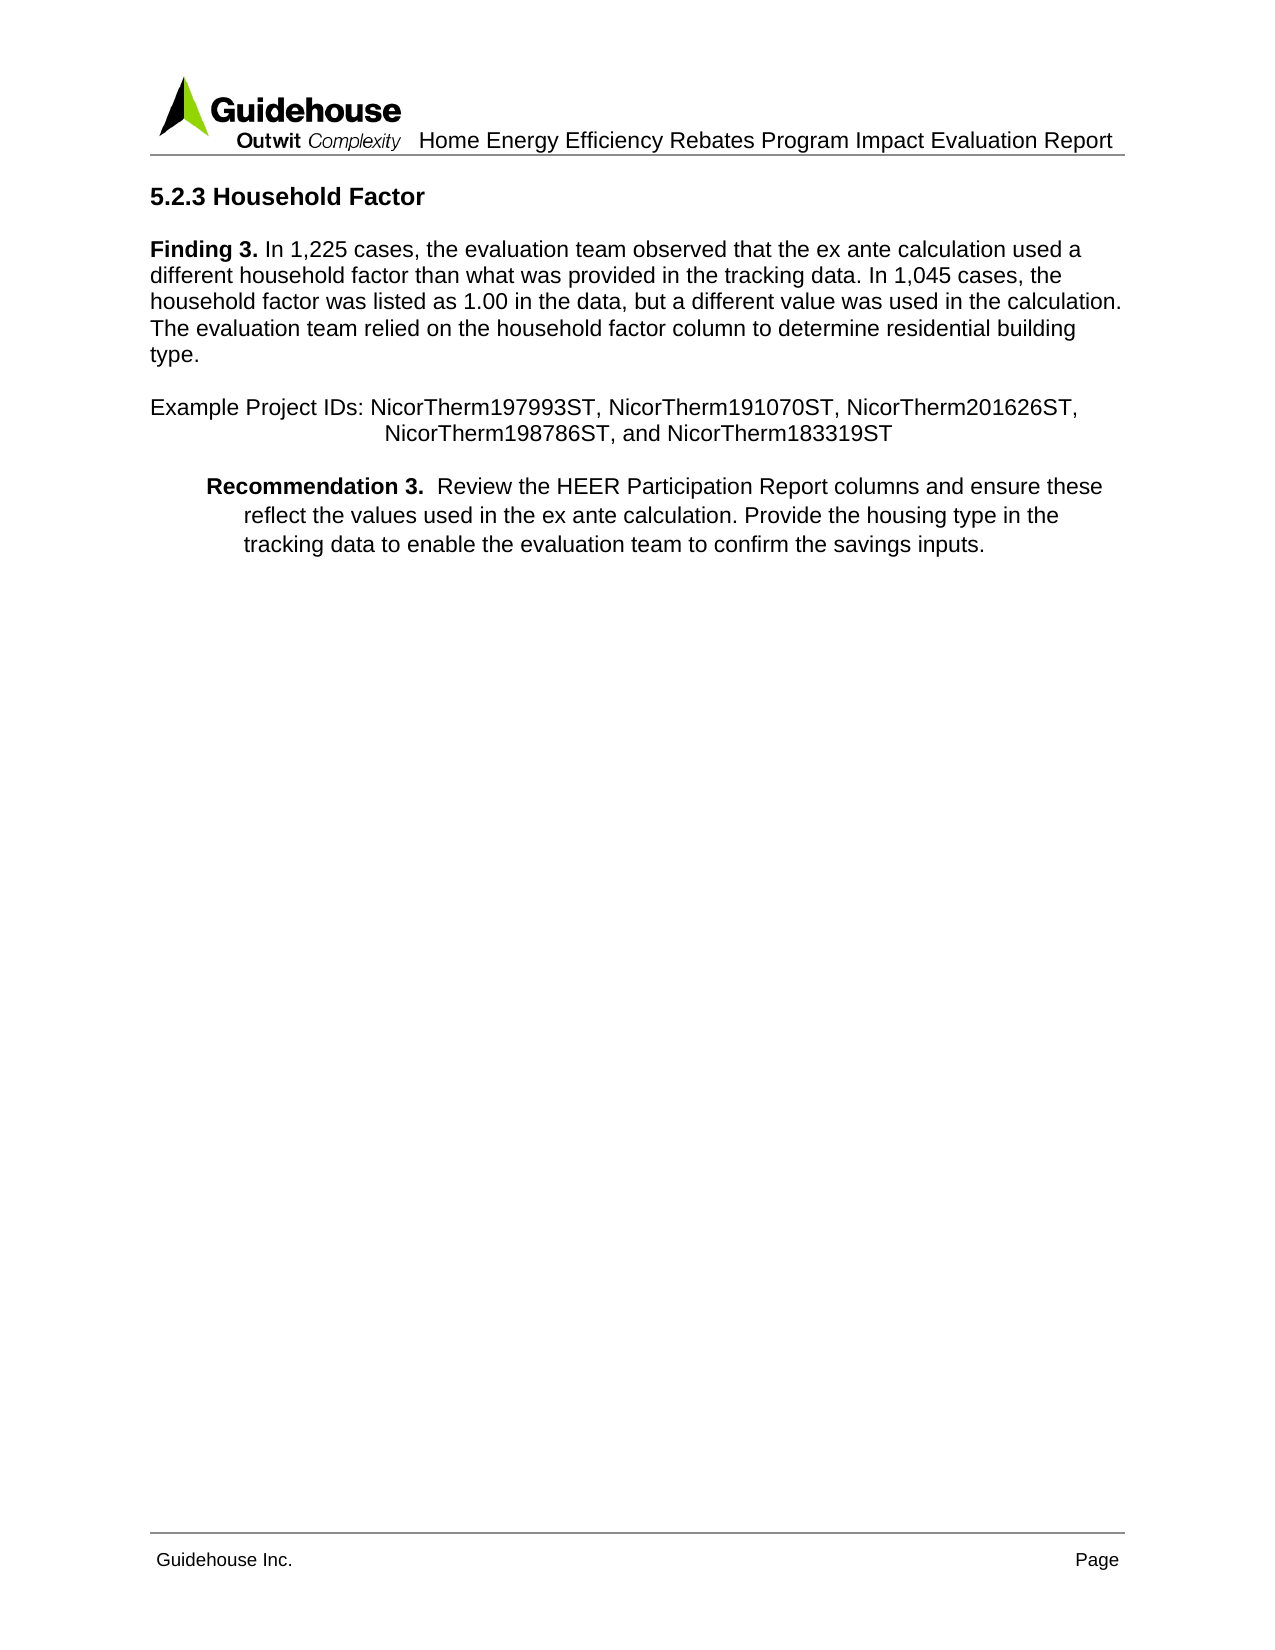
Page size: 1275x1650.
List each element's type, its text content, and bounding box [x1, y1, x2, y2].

text Finding 3. In 1,225 cases, the evaluation team observed that the ex ante calculation used a different household factor than what was provided in the tracking data. In 1,045 cases, the household factor was listed as 1.00 in the data, but a different value was used in the calculation. The evaluation team relied on the household factor column to determine residential building type. [150, 236, 1125, 367]
text Recommendation 3. Review the HEER Participation Report columns and ensure these reflect the values used in the ex ante calculation. Provide the housing type in the tracking data to enable the evaluation team to confirm the savings inputs. [206, 473, 1125, 557]
picture [156, 75, 403, 154]
subtitle Household Factor [150, 182, 1125, 211]
text Example Project IDs: NicorTherm197993ST, NicorTherm191070ST, NicorTherm201626ST, NicorTherm198786ST, and NicorTherm183319ST [150, 394, 1125, 446]
